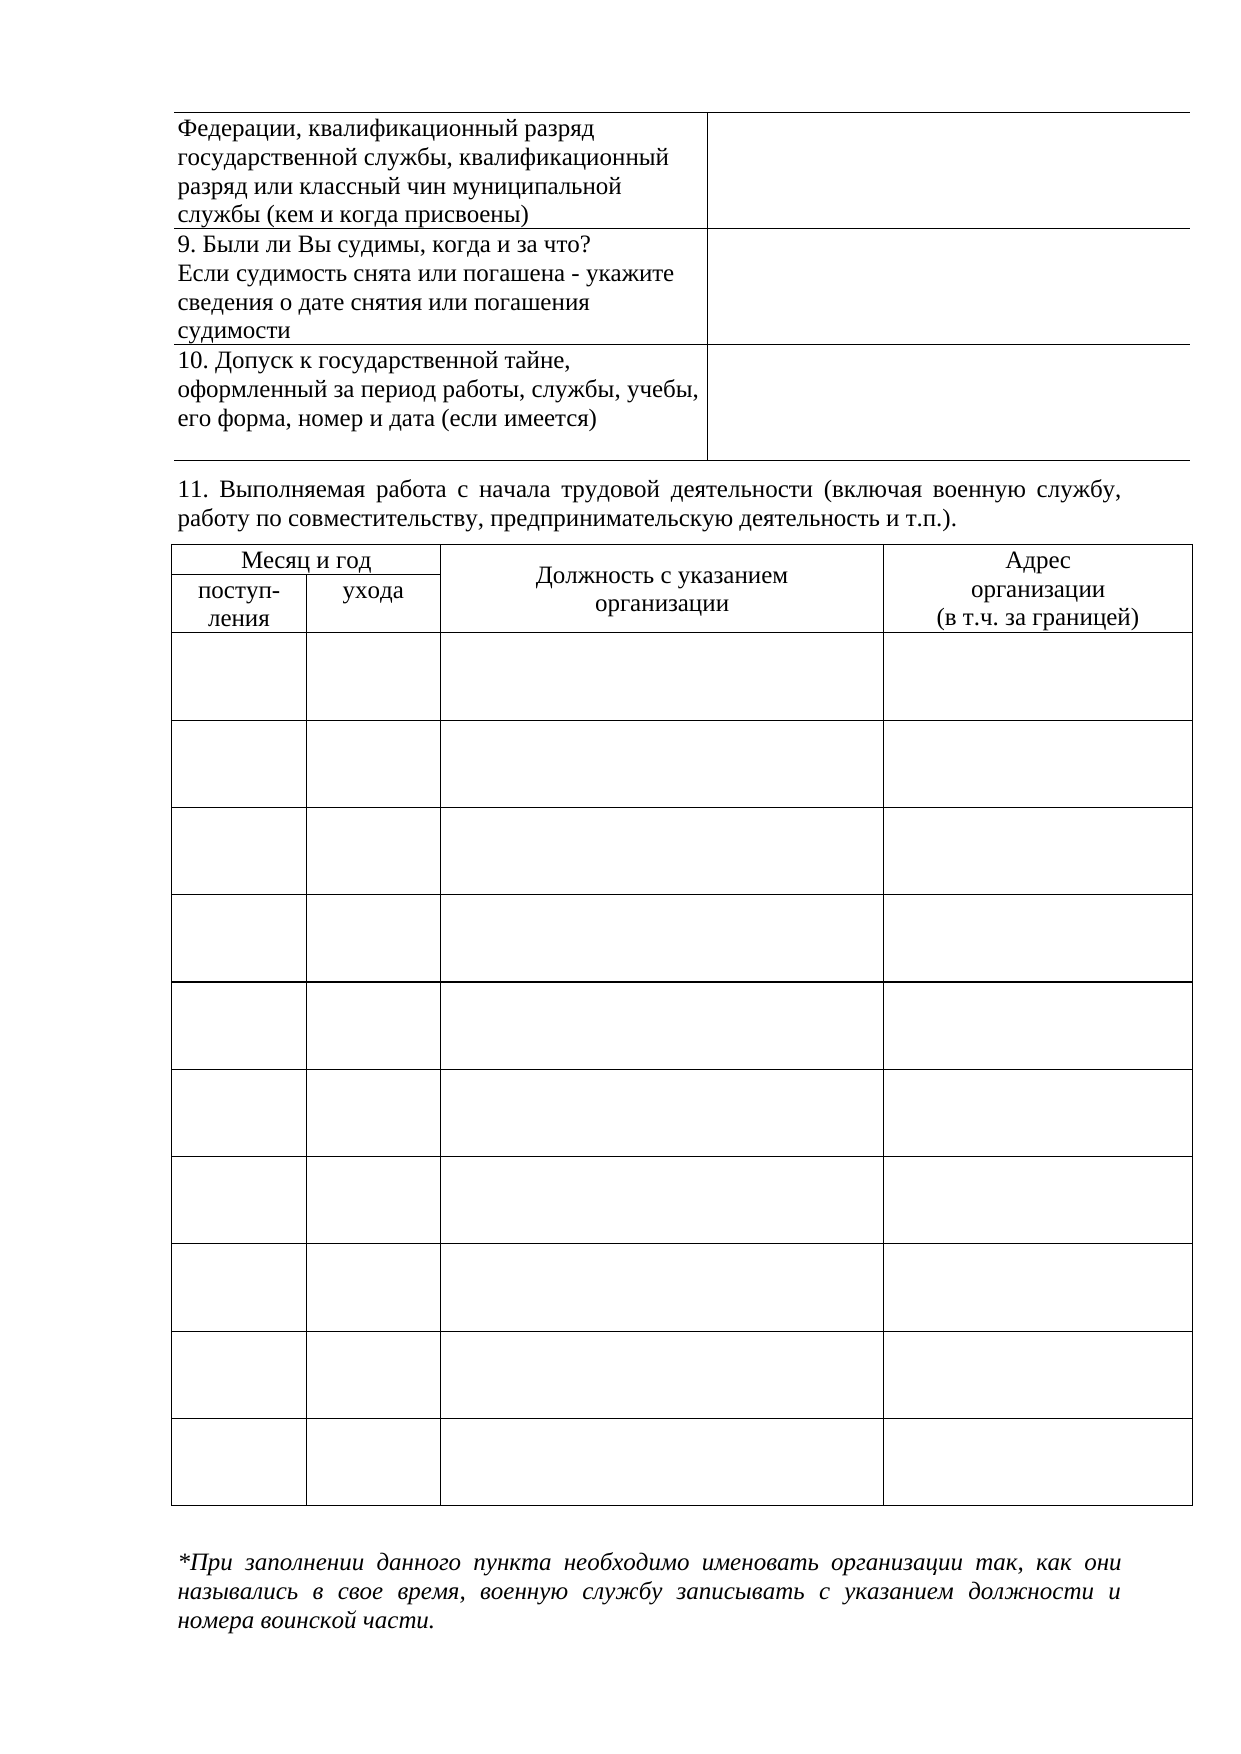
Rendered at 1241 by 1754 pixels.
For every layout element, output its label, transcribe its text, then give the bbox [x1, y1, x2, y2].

table_cell [172, 633, 306, 719]
table_cell [884, 1332, 1192, 1418]
table_cell ухода [307, 575, 440, 632]
table_header Адрес организации (в т.ч. за границей) [884, 545, 1192, 632]
table_cell [172, 1157, 306, 1243]
table_cell [441, 1070, 883, 1156]
text *При заполнении данного пункта необходимо именовать организации так, как они назывались в свое время, военную службу записывать с указанием должности и номера воинской части. [177, 1547, 1122, 1634]
table_cell [441, 1244, 883, 1331]
table_cell [307, 721, 440, 807]
table_cell [441, 633, 883, 719]
table_cell [307, 633, 440, 719]
table_cell [884, 1070, 1192, 1156]
table_cell [307, 983, 440, 1069]
table_cell [708, 345, 1190, 460]
table_cell [441, 1157, 883, 1243]
table_cell [172, 983, 306, 1069]
table_cell [172, 808, 306, 894]
table_cell [884, 808, 1192, 894]
table_cell [307, 1419, 440, 1505]
table_cell [884, 1157, 1192, 1243]
table_cell [172, 1332, 306, 1418]
table_cell [441, 983, 883, 1069]
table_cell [174, 113, 707, 228]
table_cell [884, 721, 1192, 807]
table_cell [441, 721, 883, 807]
text 11. Выполняемая работа с начала трудовой деятельности (включая военную службу, работу по совместительству, предпринимательскую деятельность и т.п.). [177, 474, 1122, 531]
table_cell [708, 229, 1190, 344]
table_cell [172, 895, 306, 981]
table_cell [441, 1332, 883, 1418]
table_cell [307, 1244, 440, 1331]
table_cell [307, 1070, 440, 1156]
table_cell [172, 1244, 306, 1331]
table_header Месяц и год [172, 545, 440, 574]
table_cell [172, 1070, 306, 1156]
table_cell [172, 721, 306, 807]
table_cell поступления [172, 575, 306, 632]
table_cell [441, 895, 883, 981]
table_cell [307, 1332, 440, 1418]
table_header Должность с указанием организации [441, 545, 883, 632]
table_cell [307, 808, 440, 894]
table_cell [884, 1244, 1192, 1331]
table_cell [307, 1157, 440, 1243]
table_cell [708, 113, 1190, 228]
table_cell 9. Были ли Вы судимы, когда и за что? Если судимость снята или погашена - укажите сведения о дате снятия или погашения судимости [174, 229, 707, 344]
table_cell [884, 633, 1192, 719]
table_cell [884, 895, 1192, 981]
table_cell [884, 1419, 1192, 1505]
table_cell [441, 808, 883, 894]
table_cell [884, 983, 1192, 1069]
table_cell [441, 1419, 883, 1505]
table_cell [172, 1419, 306, 1505]
table_cell 10. Допуск к государственной тайне, оформленный за период работы, службы, учебы, его форма, номер и дата (если имеется) [174, 345, 707, 460]
table_cell [307, 895, 440, 981]
